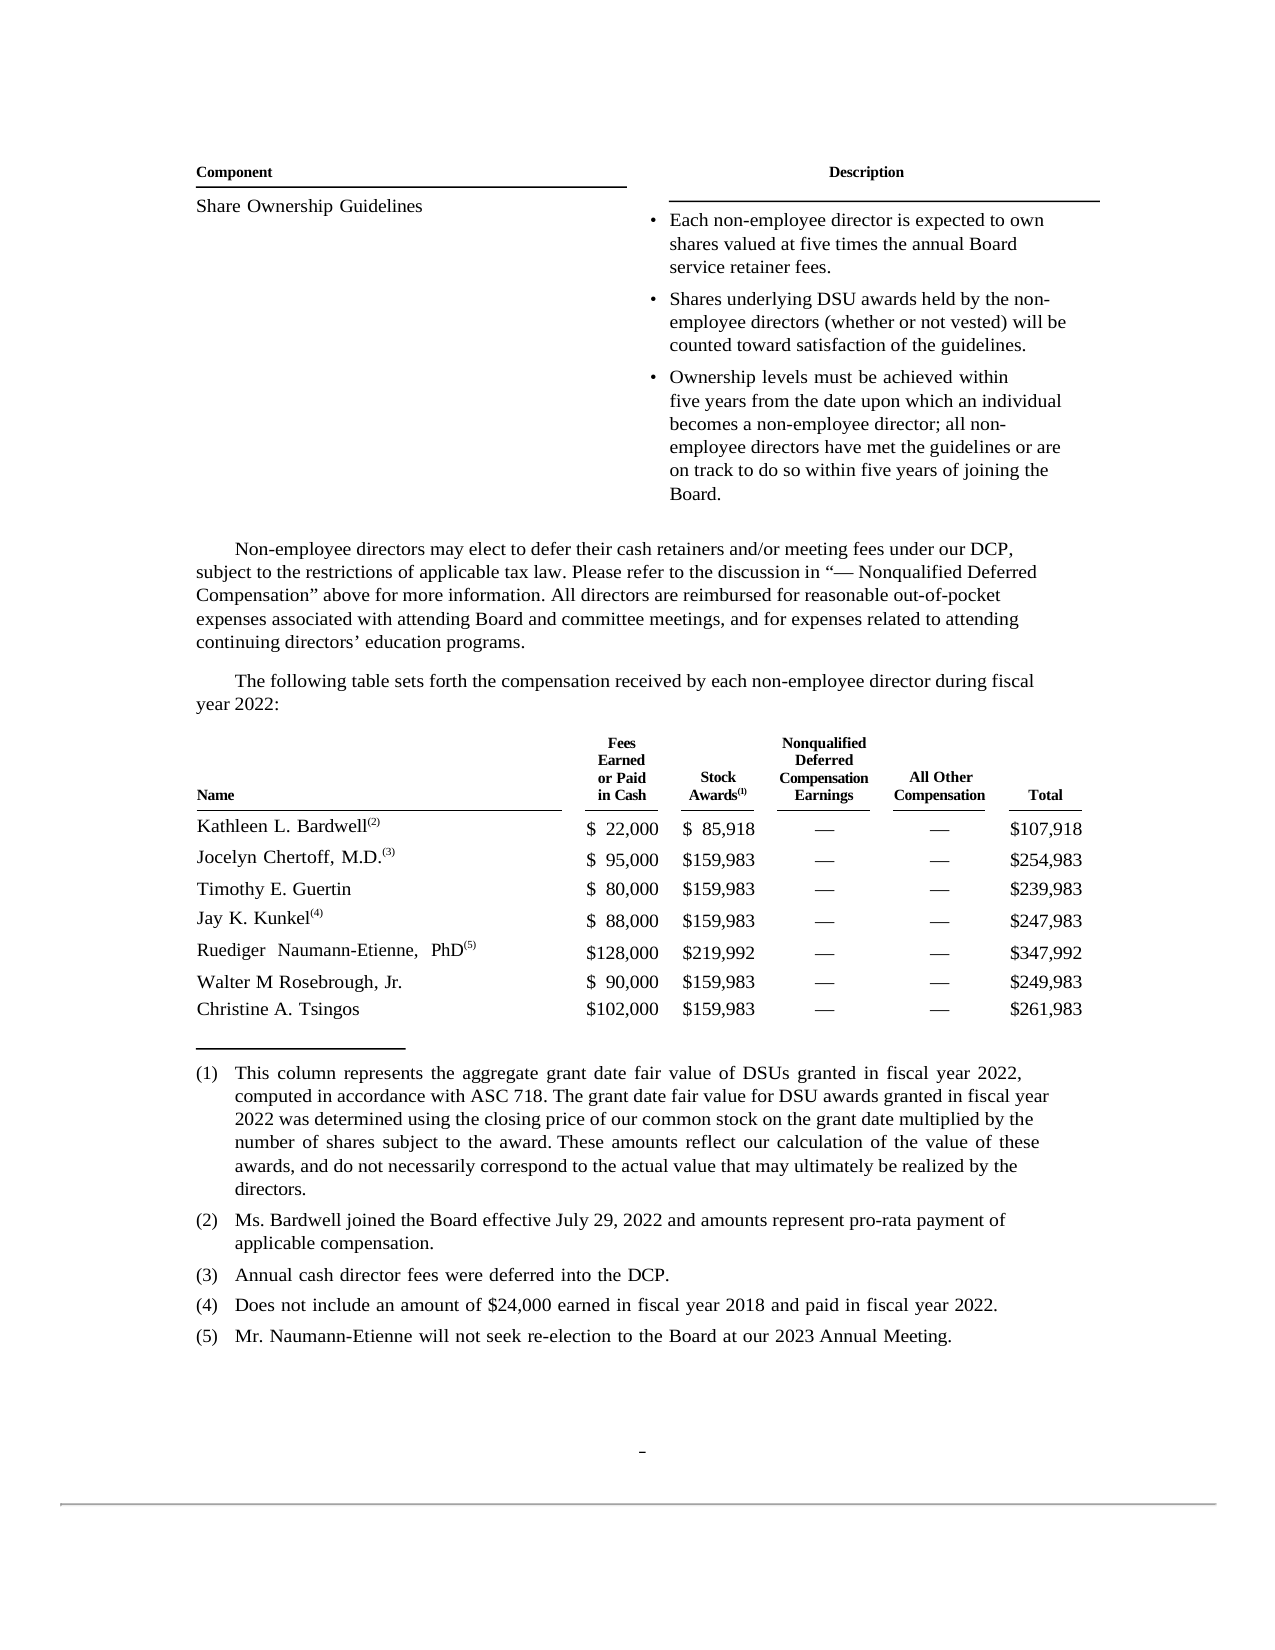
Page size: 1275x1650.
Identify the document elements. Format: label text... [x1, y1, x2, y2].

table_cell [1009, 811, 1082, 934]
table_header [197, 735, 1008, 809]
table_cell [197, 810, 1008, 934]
text Component Description [196, 163, 1227, 181]
text The following table sets forth the compensation received by each non-employee director during fiscal year 2022: [196, 670, 1066, 715]
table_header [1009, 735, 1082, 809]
list Annual cash director fees were deferred into the DCP. [196, 1264, 1227, 1285]
list This column represents the aggregate grant date fair value of DSUs granted in fiscal year 2022, computed in accordance with ASC 718. The grant date fair value for DSU awards granted in fiscal year 2022 was determined using the closing price of our common stock on the grant date multiplied by the number of shares subject to the award. These amounts reflect our calculation of the value of these awards, and do not necessarily correspond to the actual value that may ultimately be realized by the directors. [196, 1062, 1076, 1199]
text Non-employee directors may elect to defer their cash retainers and/or meeting fees under our DCP, subject to the restrictions of applicable tax law. Please refer to the discussion in “— Nonqualified Deferred Compensation” above for more information. All directors are reimbursed for reasonable out-of-pocket expenses associated with attending Board and committee meetings, and for expenses related to attending continuing directors’ education programs. [196, 538, 1066, 652]
list Ms. Bardwell joined the Board effective July 29, 2022 and amounts represent pro-rata payment of applicable compensation. [196, 1208, 1032, 1253]
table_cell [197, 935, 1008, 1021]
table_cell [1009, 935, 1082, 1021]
list Each non-employee director is expected to own shares valued at five times the annual Board service retainer fees. [650, 209, 1057, 277]
text Share Ownership Guidelines [196, 195, 433, 217]
list Does not include an amount of $24,000 earned in fiscal year 2018 and paid in fiscal year 2022. [196, 1294, 1227, 1316]
list Mr. Naumann-Etienne will not seek re-election to the Board at our 2023 Annual Meeting. [196, 1325, 1227, 1346]
text five years from the date upon which an individual becomes a non-employee director; all non- employee directors have met the guidelines or are on track to do so within five years of joining the Board. [669, 389, 1079, 504]
list Shares underlying DSU awards held by the non- employee directors (whether or not vested) will be counted toward satisfaction of the guidelines. [650, 288, 1081, 356]
list Ownership levels must be achieved within [650, 366, 1227, 388]
